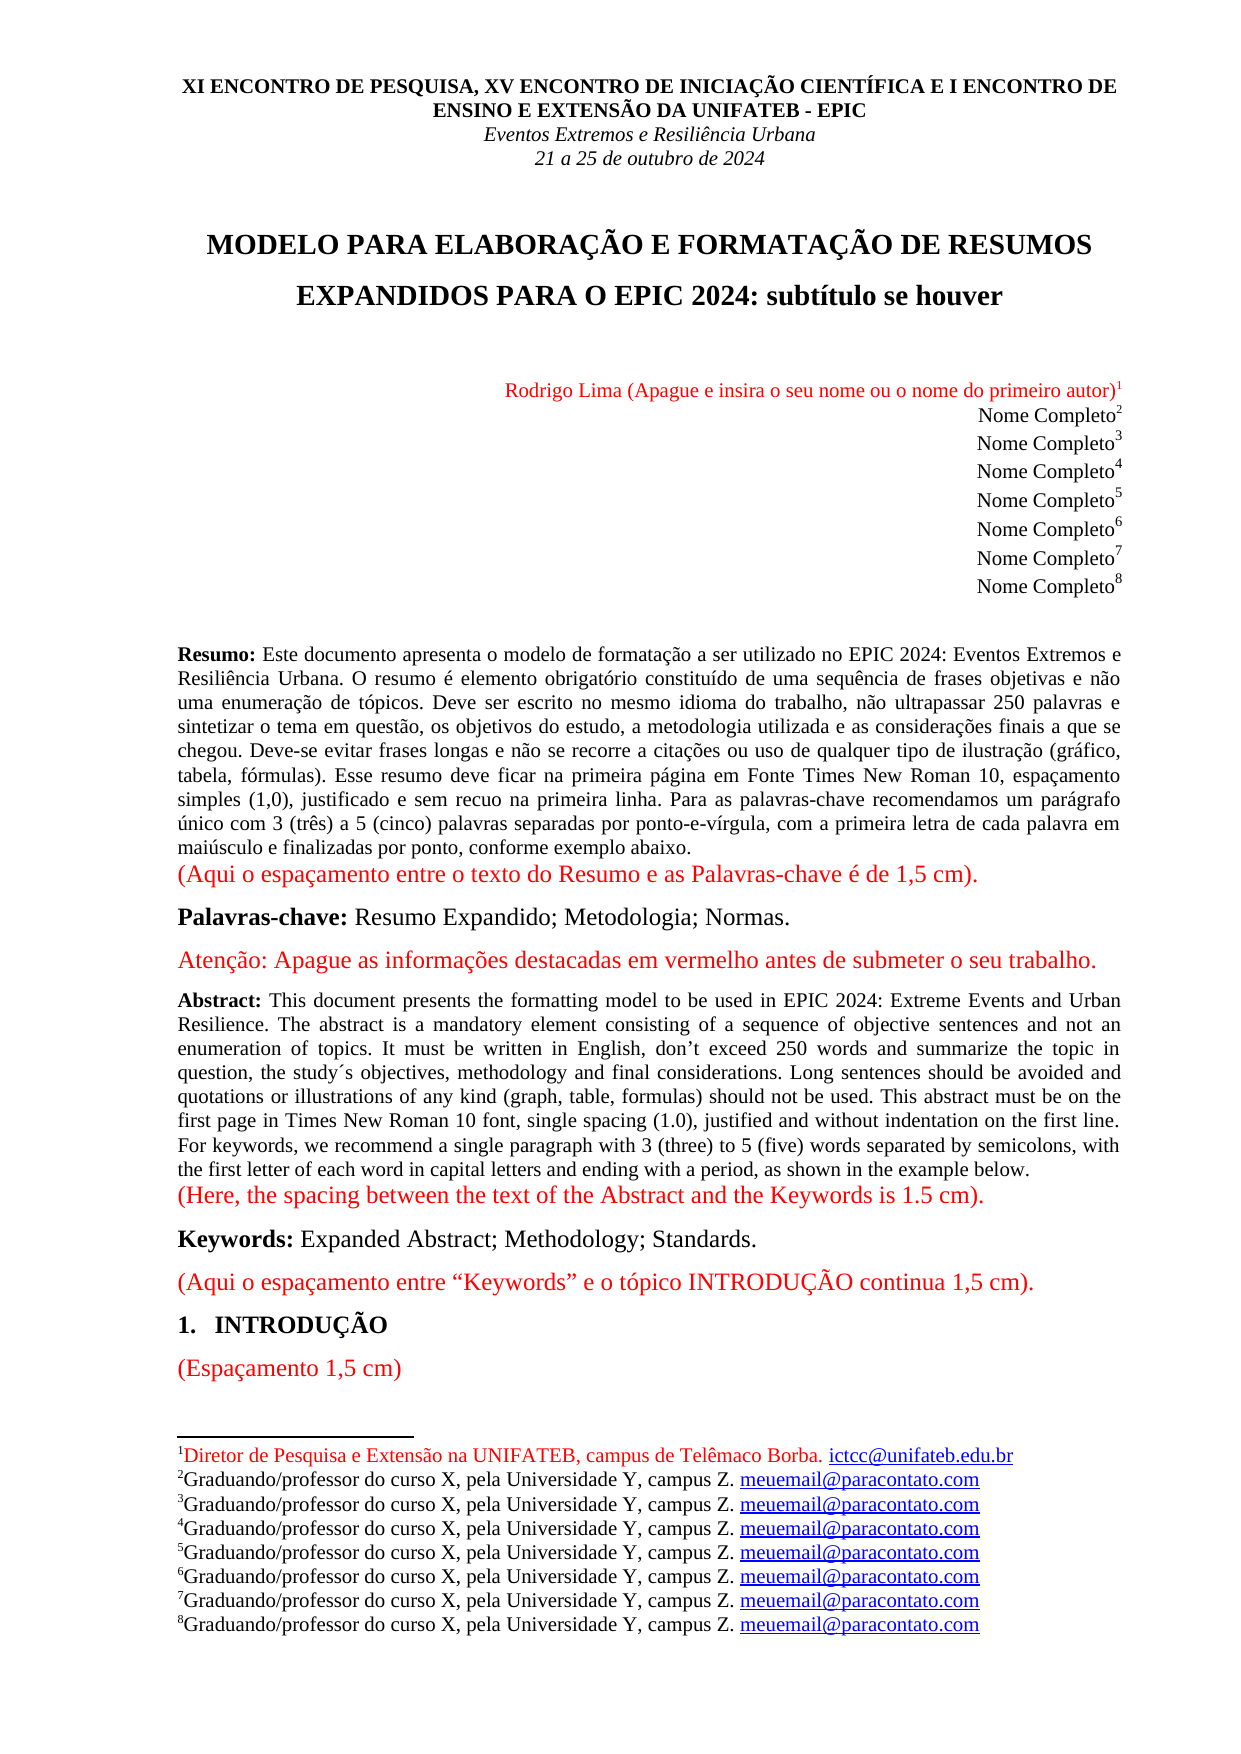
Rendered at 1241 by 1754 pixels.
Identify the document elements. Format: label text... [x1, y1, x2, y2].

text (Aqui o espaçamento entre o texto do Resumo e as Palavras-chave é de 1,5 cm). [177, 859, 1122, 887]
text MODELO PARA ELABORAÇÃO E FORMATAÇÃO DE RESUMOS EXPANDIDOS PARA O EPIC 2024: subtítulo se houver [177, 227, 1122, 311]
list INTRODUÇÃO [177, 1310, 1122, 1339]
text (Here, the spacing between the text of the Abstract and the Keywords is 1.5 cm). [177, 1181, 1122, 1209]
text Abstract: This document presents the formatting model to be used in EPIC 2024: Extreme Events and Urban Resilience. The abstract is a mandatory element consisting of a sequence of objective sentences and not an enumeration of topics. It must be written in English, don’t exceed 250 words and summarize the topic in question, the study´s objectives, methodology and final considerations. Long sentences should be avoided and quotations or illustrations of any kind (graph, table, formulas) should not be used. This abstract must be on the first page in Times New Roman 10 font, single spacing (1.0), justified and without indentation on the first line. For keywords, we recommend a single paragraph with 3 (three) to 5 (five) words separated by semicolons, with the first letter of each word in capital letters and ending with a period, as shown in the example below. [177, 988, 1122, 1181]
text Nome Completo [177, 402, 1122, 427]
text Nome Completo [177, 427, 1122, 455]
text Nome Completo [177, 542, 1122, 570]
text Nome Completo [177, 455, 1122, 484]
text Nome Completo [177, 570, 1122, 599]
text Nome Completo [177, 513, 1122, 542]
text (Aqui o espaçamento entre “Keywords” e o tópico INTRODUÇÃO continua 1,5 cm). [177, 1267, 1122, 1296]
text (Espaçamento 1,5 cm) [177, 1353, 1122, 1382]
text Rodrigo Lima (Apague e insira o seu nome ou o nome do primeiro autor) [177, 378, 1122, 402]
text Palavras-chave: Resumo Expandido; Metodologia; Normas. [177, 902, 1122, 931]
text Keywords: Expanded Abstract; Methodology; Standards. [177, 1224, 1122, 1252]
text Nome Completo [177, 484, 1122, 513]
text Resumo: Este documento apresenta o modelo de formatação a ser utilizado no EPIC 2024: Eventos Extremos e Resiliência Urbana. O resumo é elemento obrigatório constituído de uma sequência de frases objetivas e não uma enumeração de tópicos. Deve ser escrito no mesmo idioma do trabalho, não ultrapassar 250 palavras e sintetizar o tema em questão, os objetivos do estudo, a metodologia utilizada e as considerações finais a que se chegou. Deve-se evitar frases longas e não se recorre a citações ou uso de qualquer tipo de ilustração (gráfico, tabela, fórmulas). Esse resumo deve ficar na primeira página em Fonte Times New Roman 10, espaçamento simples (1,0), justificado e sem recuo na primeira linha. Para as palavras-chave recomendamos um parágrafo único com 3 (três) a 5 (cinco) palavras separadas por ponto-e-vírgula, com a primeira letra de cada palavra em maiúsculo e finalizadas por ponto, conforme exemplo abaixo. [177, 642, 1122, 859]
text Atenção: Apague as informações destacadas em vermelho antes de submeter o seu trabalho. [177, 945, 1122, 974]
